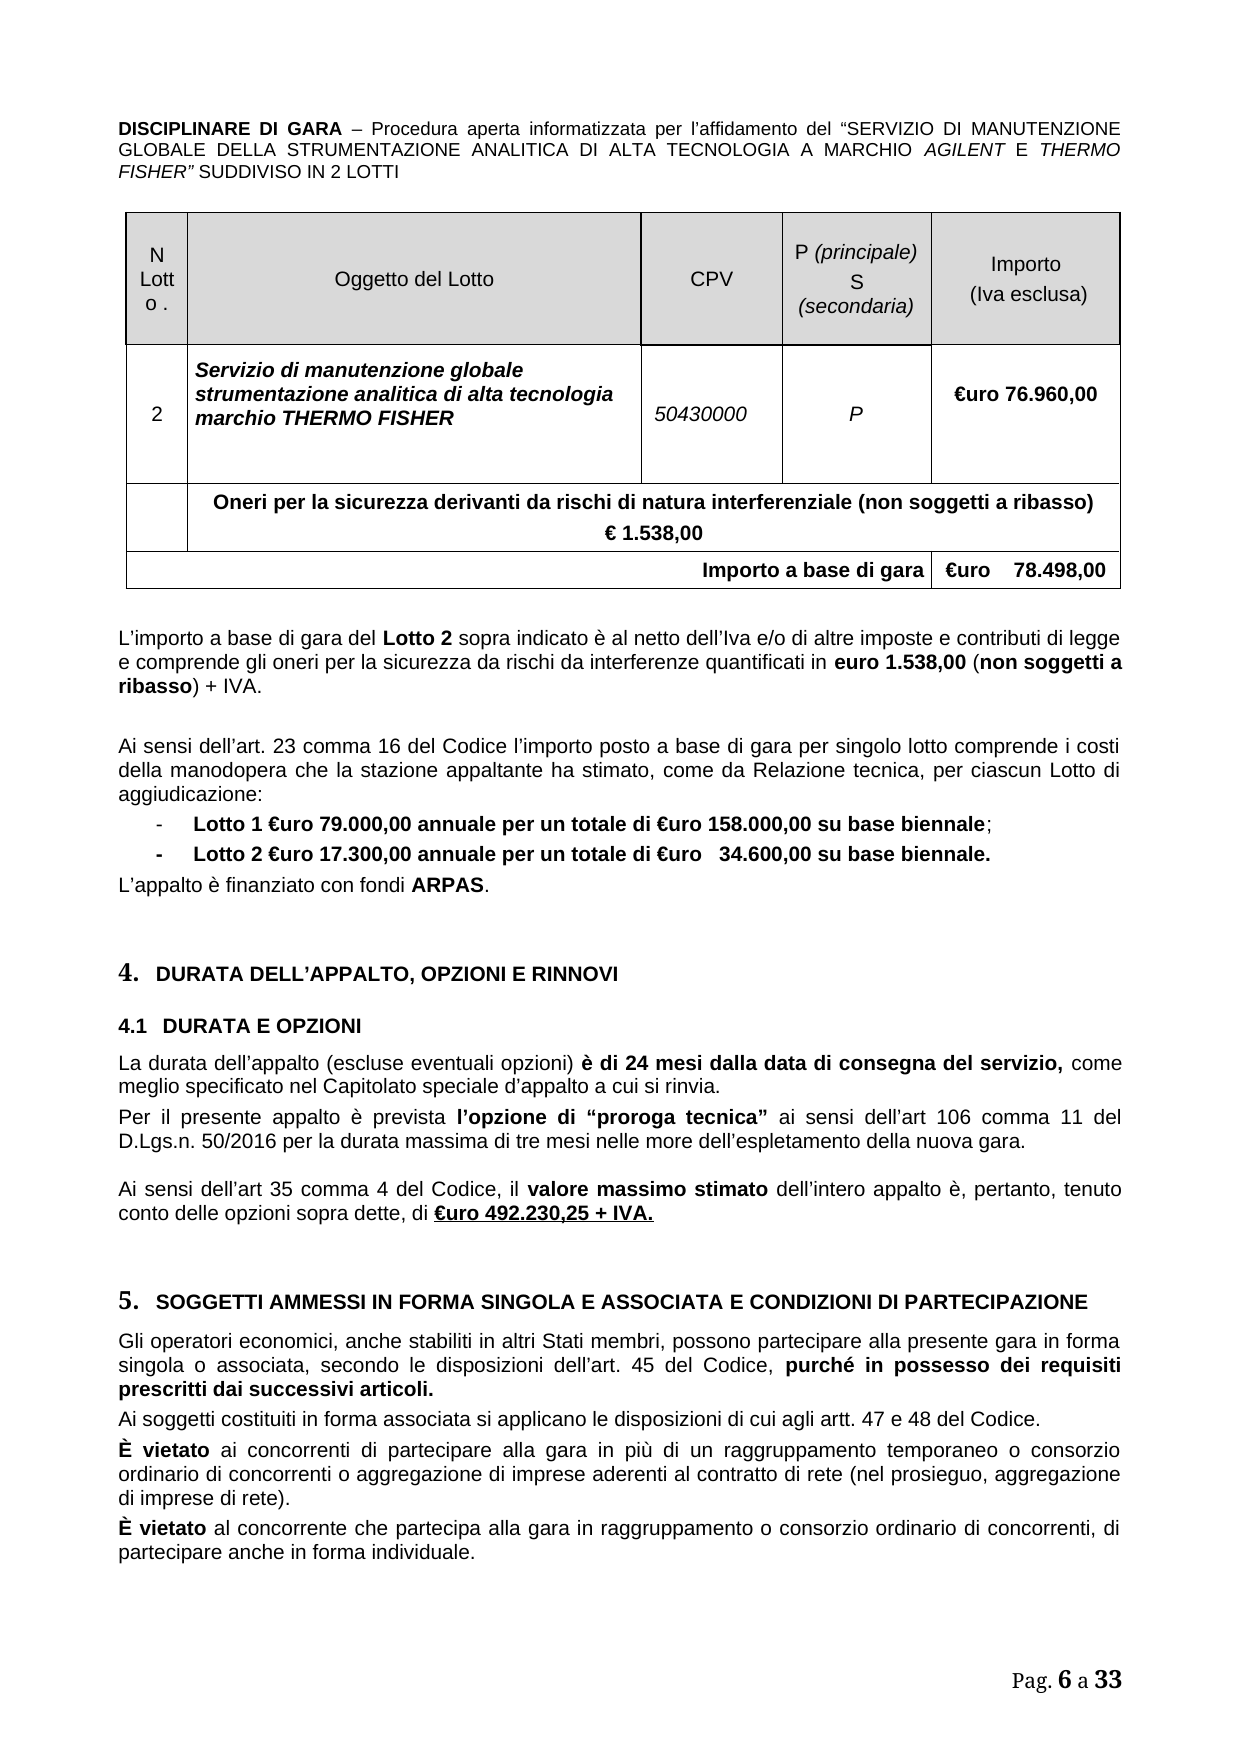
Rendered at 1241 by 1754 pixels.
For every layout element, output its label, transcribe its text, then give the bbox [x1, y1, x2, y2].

table_cell [127, 484, 187, 551]
subtitle Durata e OPZIONI [118, 1014, 1122, 1038]
table_cell €uro 78.498,00 [932, 551, 1120, 588]
table_cell Importo a base di gara [127, 552, 931, 588]
text L’importo a base di gara del Lotto 2 sopra indicato è al netto dell’Iva e/o di altre imposte e contributi di legge e comprende gli oneri per la sicurezza da rischi da interferenze quantificati in euro 1.538,00 (non soggetti a ribasso) + IVA. [118, 626, 1122, 697]
text È vietato ai concorrenti di partecipare alla gara in più di un raggruppamento temporaneo o consorzio ordinario di concorrenti o aggregazione di imprese aderenti al contratto di rete (nel prosieguo, aggregazione di imprese di rete). [118, 1437, 1122, 1509]
text Gli operatori economici, anche stabiliti in altri Stati membri, possono partecipare alla presente gara in forma singola o associata, secondo le disposizioni dell’art. 45 del Codice, purché in possesso dei requisiti prescritti dai successivi articoli. [118, 1329, 1122, 1401]
table_cell 50430000 [642, 346, 782, 483]
list La durata dell’appalto (escluse eventuali opzioni) è di 24 mesi dalla data di consegna del servizio, come meglio specificato nel Capitolato speciale d’appalto a cui si rinvia. [118, 1050, 1122, 1098]
table_cell P [783, 346, 931, 483]
table_header Importo (Iva esclusa) [932, 213, 1119, 344]
table_cell Oneri per la sicurezza derivanti da rischi di natura interferenziale (non soggetti a ribasso) € 1.538,00 [188, 483, 1120, 551]
text Ai soggetti costituiti in forma associata si applicano le disposizioni di cui agli artt. 47 e 48 del Codice. [118, 1407, 1122, 1431]
subtitle SOGGETTI AMMESSI IN FORMA SINGOLA E ASSOCIATA E CONDIZIONI DI PARTECIPAZIONE [118, 1283, 1122, 1317]
text L’appalto è finanziato con fondi ARPAS. [118, 872, 1122, 896]
table_cell €uro 76.960,00 [932, 345, 1120, 483]
text Ai sensi dell’art 35 comma 4 del Codice, il valore massimo stimato dell’intero appalto è, pertanto, tenuto conto delle opzioni sopra dette, di €uro 492.230,25 + IVA. [118, 1176, 1122, 1224]
text Per il presente appalto è prevista l’opzione di “proroga tecnica” ai sensi dell’art 106 comma 11 del D.Lgs.n. 50/2016 per la durata massima di tre mesi nelle more dell’espletamento della nuova gara. [118, 1104, 1122, 1152]
list Lotto 1 €uro 79.000,00 annuale per un totale di €uro 158.000,00 su base biennale; [156, 812, 1122, 836]
list Lotto 2 €uro 17.300,00 annuale per un totale di €uro 34.600,00 su base biennale. [156, 842, 1122, 866]
table_cell 2 [127, 345, 187, 483]
table_header P (principale) S (secondaria) [783, 213, 931, 344]
text È vietato al concorrente che partecipa alla gara in raggruppamento o consorzio ordinario di concorrenti, di partecipare anche in forma individuale. [118, 1516, 1122, 1563]
table_header CPV [642, 213, 782, 344]
text Ai sensi dell’art. 23 comma 16 del Codice l’importo posto a base di gara per singolo lotto comprende i costi della manodopera che la stazione appaltante ha stimato, come da Relazione tecnica, per ciascun Lotto di aggiudicazione: [118, 734, 1122, 806]
subtitle DURATA DELL’APPALTO, OPZIONI E RINNOVI [118, 955, 1122, 989]
table_cell Servizio di manutenzione globale strumentazione analitica di alta tecnologia marchio THERMO FISHER [188, 345, 641, 483]
table_header N Lotto . [127, 213, 187, 344]
table_header Oggetto del Lotto [188, 213, 640, 344]
